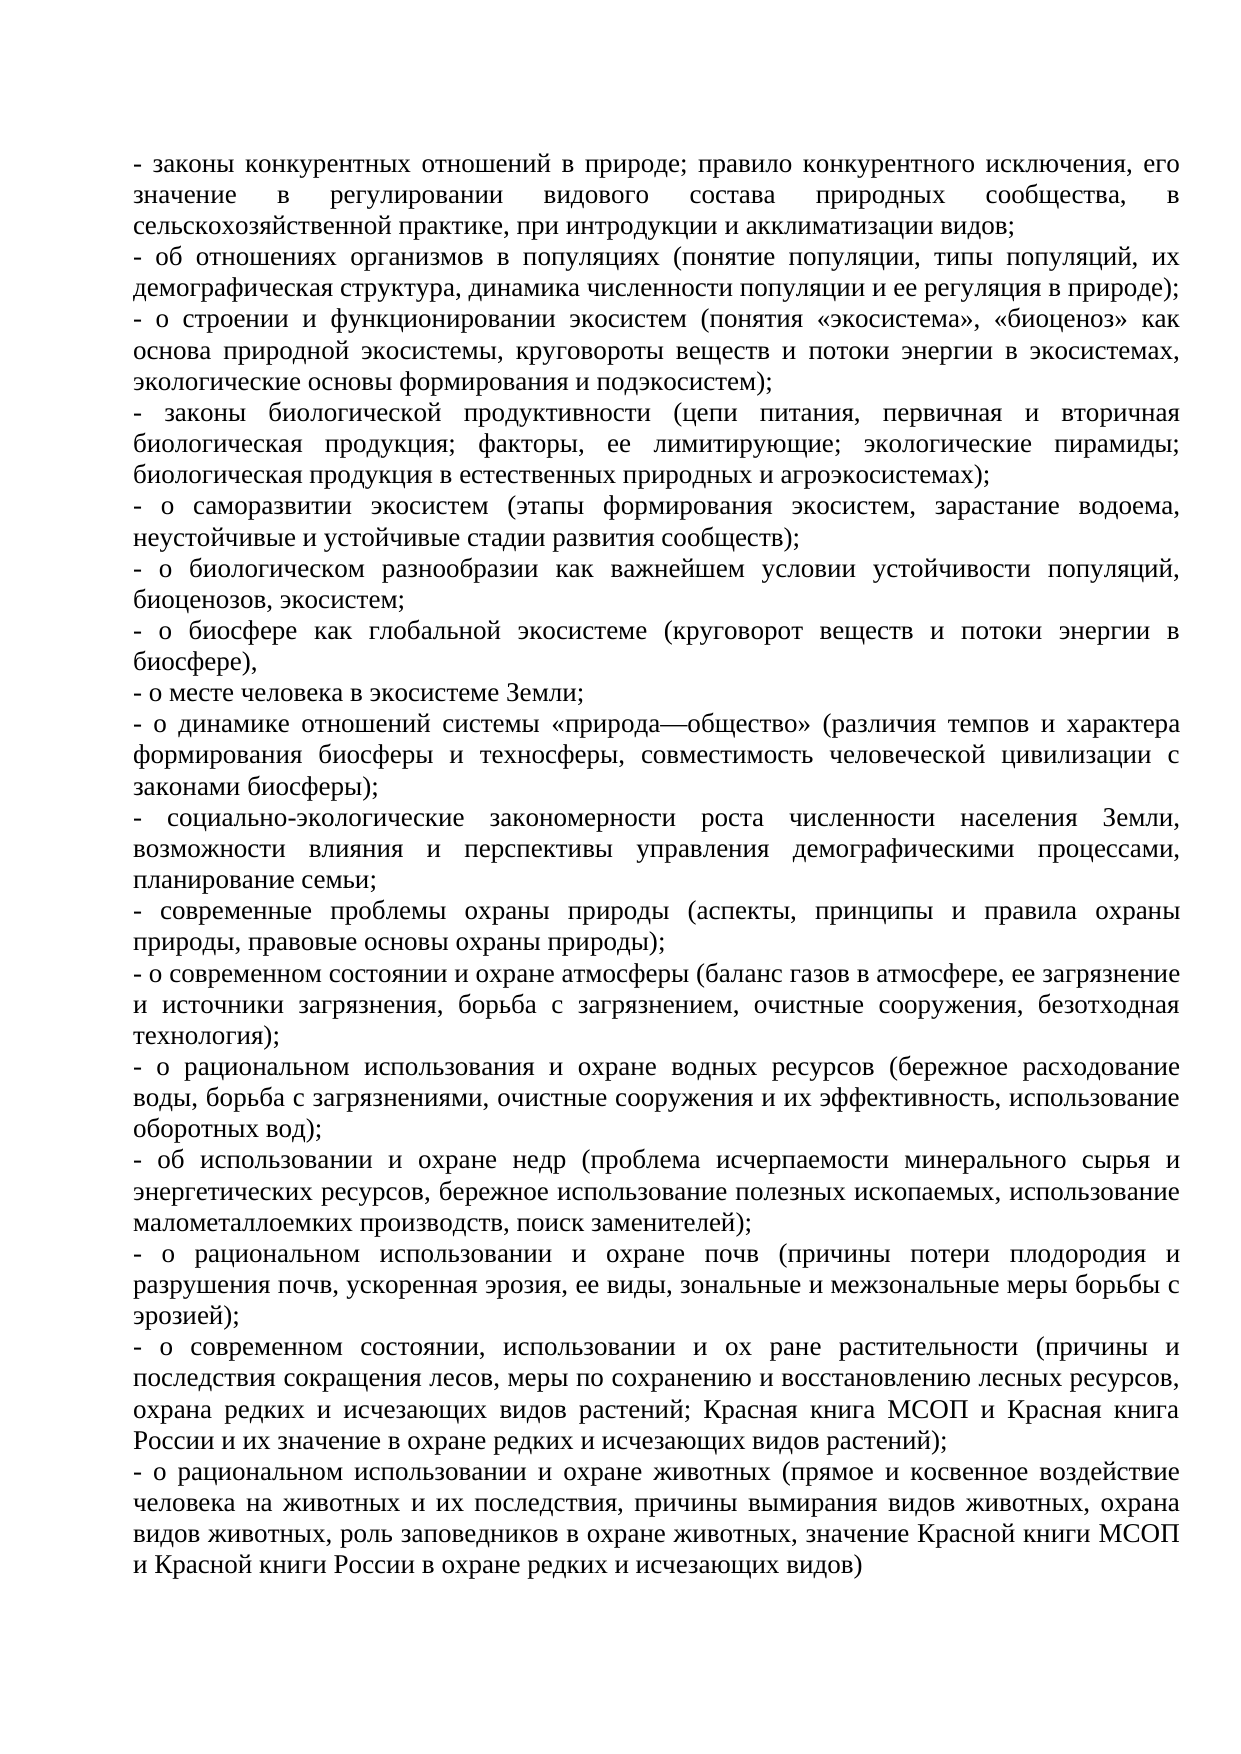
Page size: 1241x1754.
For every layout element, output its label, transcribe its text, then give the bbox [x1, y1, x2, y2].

text - о строении и функционировании экосистем (понятия «экосистема», «биоценоз» как основа природной экосистемы, круговороты веществ и потоки энергии в экосистемах, экологические основы формирования и подэкосистем); [133, 303, 1181, 396]
text - об использовании и охране недр (проблема исчерпаемости минерального сырья и энергетических ресурсов, бережное использование полезных ископаемых, использование малометаллоемких производств, поиск заменителей); [133, 1143, 1181, 1237]
text - об отношениях организмов в популяциях (понятие популяции, типы популяций, их демографическая структура, динамика численности популяции и ее регуляция в природе); [133, 240, 1181, 303]
text - современные проблемы охраны природы (аспекты, принципы и правила охраны природы, правовые основы охраны природы); [133, 894, 1181, 957]
text - о саморазвитии экосистем (этапы формирования экосистем, зарастание водоема, неустойчивые и устойчивые стадии развития сообществ); [133, 489, 1181, 552]
text - о динамике отношений системы «природа—общество» (различия темпов и характера формирования биосферы и техносферы, совместимость человеческой цивилизации с законами биосферы); [133, 707, 1181, 801]
text - о биосфере как глобальной экосистеме (круговорот веществ и потоки энергии в биосфере), [133, 614, 1181, 676]
text - о биологическом разнообразии как важнейшем условии устойчивости популяций, биоценозов, экосистем; [133, 552, 1181, 614]
text - о современном состоянии и охране атмосферы (баланс газов в атмосфере, ее загрязнение и источники загрязнения, борьба с загрязнением, очистные сооружения, безотходная технология); [133, 957, 1181, 1050]
text - законы конкурентных отношений в природе; правило конкурентного исключения, его значение в регулировании видового состава природных сообщества, в сельскохозяйственной практике, при интродукции и акклиматизации видов; [133, 147, 1181, 240]
text - законы биологической продуктивности (цепи питания, первичная и вторичная биологическая продукция; факторы, ее лимитирующие; экологические пирамиды; биологическая продукция в естественных природных и агроэкосистемах); [133, 396, 1181, 489]
text - о рациональном использования и охране водных ресурсов (бережное расходование воды, борьба с загрязнениями, очистные сооружения и их эффективность, использование оборотных вод); [133, 1050, 1181, 1143]
text - о современном состоянии, использовании и ох ране растительности (причины и последствия сокращения лесов, меры по сохранению и восстановлению лесных ресурсов, охрана редких и исчезающих видов растений; Красная книга МСОП и Красная книга России и их значение в охране редких и исчезающих видов растений); [133, 1330, 1181, 1455]
text - о рациональном использовании и охране животных (прямое и косвенное воздействие человека на животных и их последствия, причины вымирания видов животных, охрана видов животных, роль заповедников в охране животных, значение Красной книги МСОП и Красной книги России в охране редких и исчезающих видов) [133, 1455, 1181, 1579]
text - о рациональном использовании и охране почв (причины потери плодородия и разрушения почв, ускоренная эрозия, ее виды, зональные и межзональные меры борьбы с эрозией); [133, 1237, 1181, 1330]
text - о месте человека в экосистеме Земли; [133, 676, 1181, 707]
text - социально-экологические закономерности роста численности населения Земли, возможности влияния и перспективы управления демографическими процессами, планирование семьи; [133, 801, 1181, 894]
